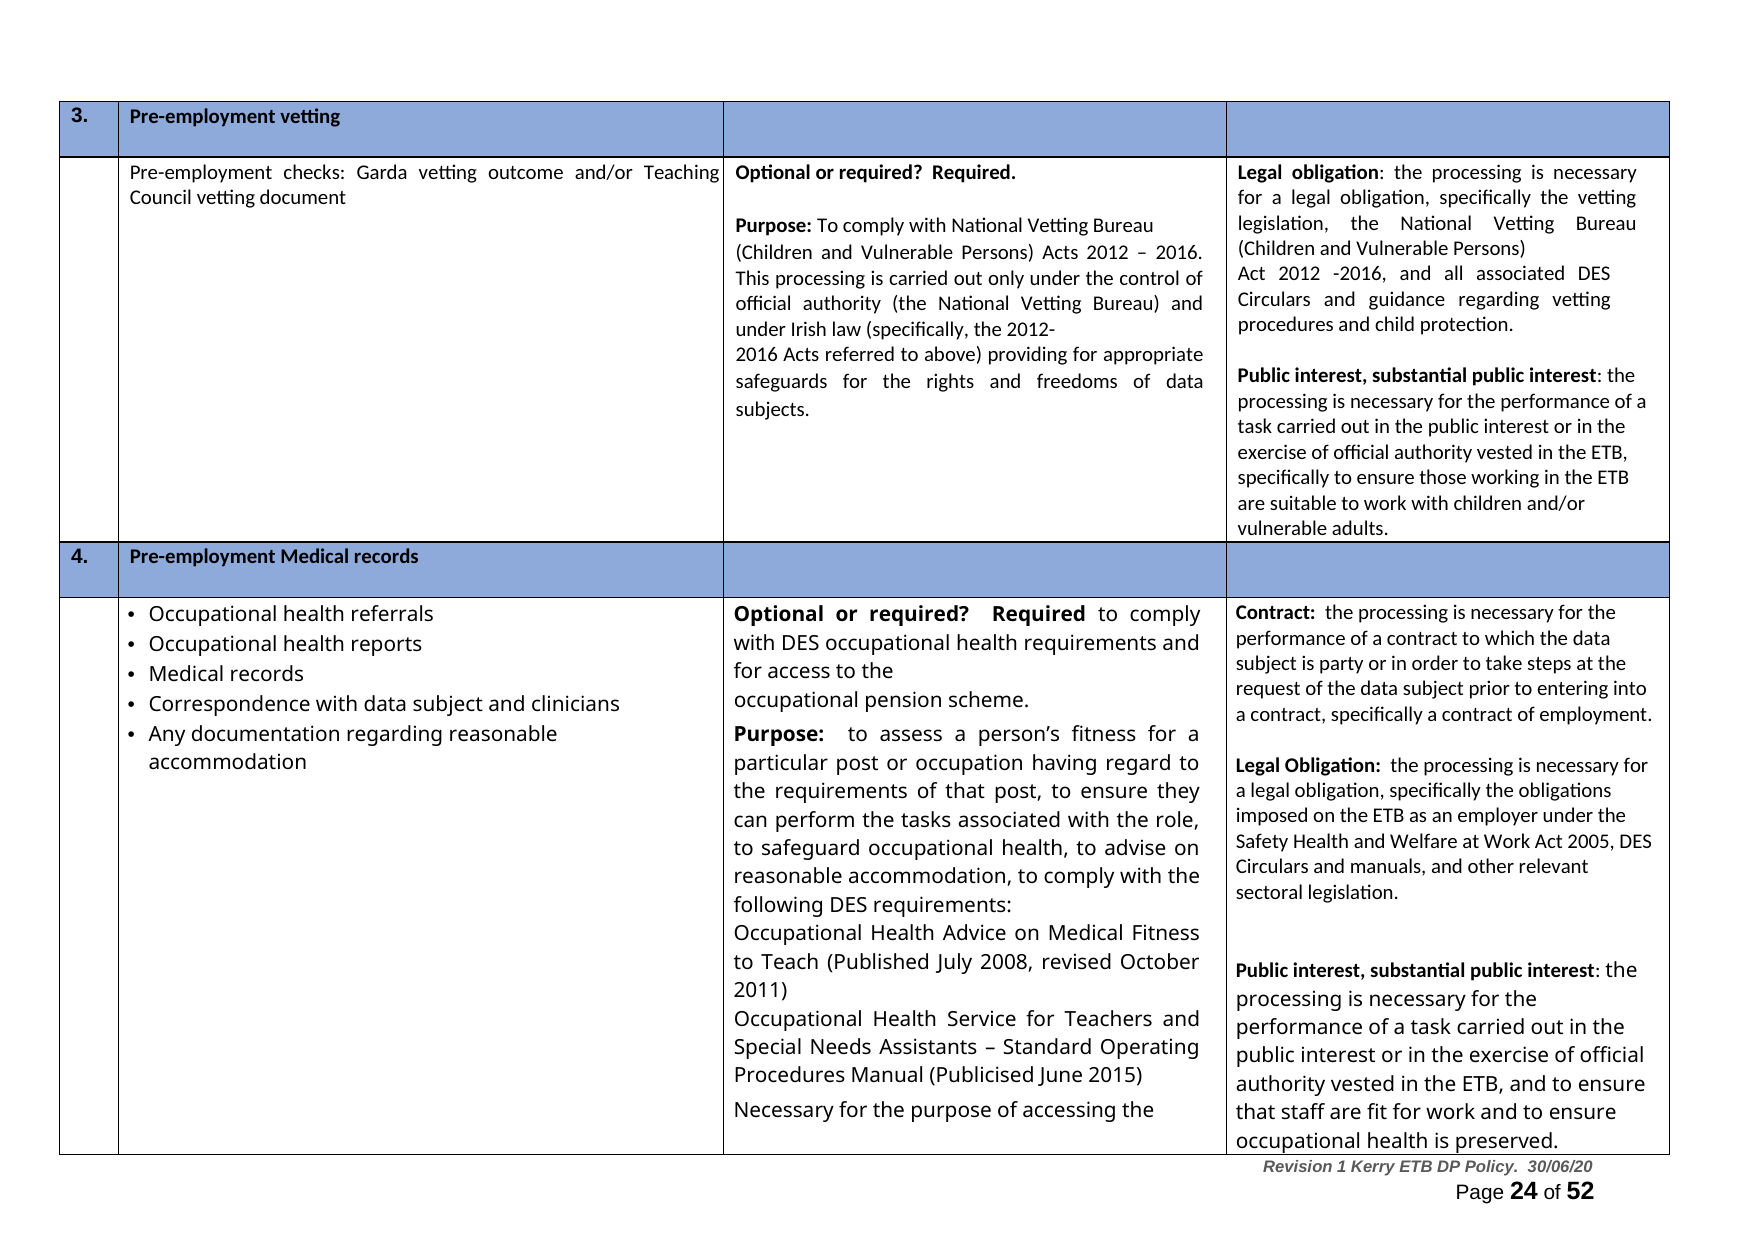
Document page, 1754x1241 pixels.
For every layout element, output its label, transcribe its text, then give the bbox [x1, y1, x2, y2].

table_cell 3. [60, 102, 118, 156]
table_cell [60, 158, 118, 541]
table_cell Legal obligation: the processing is necessary for a legal obligation, specifically the vetting legislation, the National Vetting Bureau (Children and Vulnerable Persons) Act 2012 -2016, and all associated DES Circulars and guidance regarding vetting procedures and child protection. Public interest, substantial public interest: the processing is necessary for the performance of a task carried out in the public interest or in the exercise of official authority vested in the ETB, specifically to ensure those working in the ETB are suitable to work with children and/or vulnerable adults. [1227, 158, 1669, 541]
table_cell Optional or required? Required. Purpose: To comply with National Vetting Bureau (Children and Vulnerable Persons) Acts 2012 – 2016. This processing is carried out only under the control of official authority (the National Vetting Bureau) and under Irish law (specifically, the 2012- 2016 Acts referred to above) providing for appropriate safeguards for the rights and freedoms of data subjects. [724, 158, 1226, 541]
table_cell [724, 598, 1226, 1154]
table_cell Pre-employment vetting [119, 102, 723, 156]
table_cell [724, 102, 1226, 156]
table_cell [1227, 598, 1669, 1154]
table_cell 4. [60, 543, 118, 597]
table_cell [1227, 543, 1669, 597]
table_cell [1227, 102, 1669, 156]
table_cell Pre-employment Medical records [119, 543, 723, 597]
table_cell [60, 598, 118, 1154]
table_cell Pre-employment checks: Garda vetting outcome and/or Teaching Council vetting document [119, 158, 723, 541]
table_cell [724, 543, 1226, 597]
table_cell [119, 598, 723, 1154]
